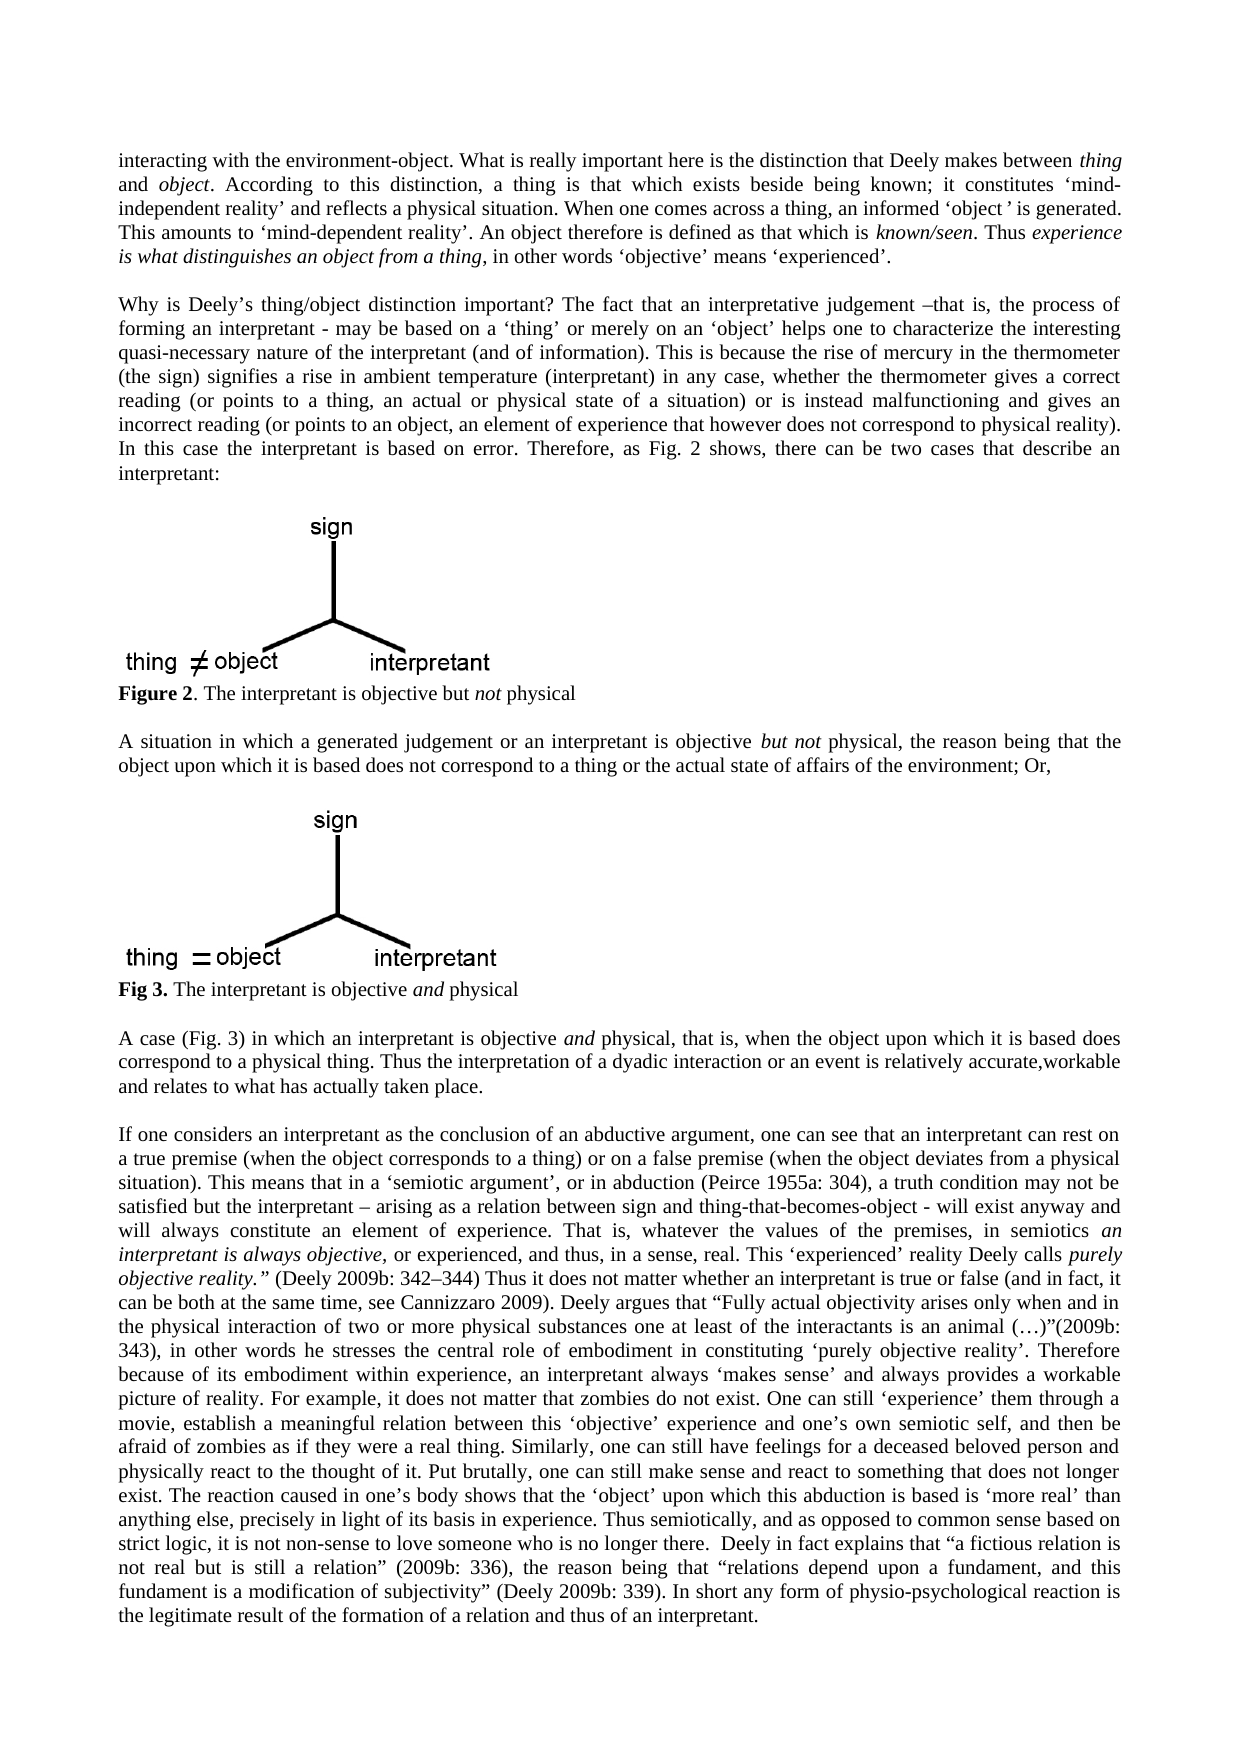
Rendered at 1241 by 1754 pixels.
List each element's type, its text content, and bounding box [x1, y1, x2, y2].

text Fig 3. The interpretant is objective and physical [118, 977, 1122, 1001]
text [118, 148, 1122, 268]
text Figure 2. The interpretant is objective but not physical [118, 681, 1122, 705]
picture [118, 508, 499, 682]
text A case (Fig. 3) in which an interpretant is objective and physical, that is, when the object upon which it is based does correspond to a physical thing. Thus the interpretation of a dyadic interaction or an event is relatively accurate,workable and relates to what has actually taken place. [118, 1025, 1122, 1098]
text A situation in which a generated judgement or an interpretant is objective but not physical, the reason being that the object upon which it is based does not correspond to a thing or the actual state of affairs of the environment; Or, [118, 729, 1122, 777]
text If one considers an interpretant as the conclusion of an abductive argument, one can see that an interpretant can rest on a true premise (when the object corresponds to a thing) or on a false premise (when the object deviates from a physical situation). This means that in a ‘semiotic argument’, or in abduction (Peirce 1955a: 304), a truth condition may not be satisfied but the interpretant – arising as a relation between sign and thing-that-becomes-object - will exist anyway and will always constitute an element of experience. That is, whatever the values of the premises, in semiotics an interpretant is always objective, or experienced, and thus, in a sense, real. This ‘experienced’ reality Deely calls purely objective reality.” (Deely 2009b: 342–344) Thus it does not matter whether an interpretant is true or false (and in fact, it can be both at the same time, see Cannizzaro 2009). Deely argues that “Fully actual objectivity arises only when and in the physical interaction of two or more physical substances one at least of the interactants is an animal (…)”(2009b: 343), in other words he stresses the central role of embodiment in constituting ‘purely objective reality’. Therefore because of its embodiment within experience, an interpretant always ‘makes sense’ and always provides a workable picture of reality. For example, it does not matter that zombies do not exist. One can still ‘experience’ them through a movie, establish a meaningful relation between this ‘objective’ experience and one’s own semiotic self, and then be afraid of zombies as if they were a real thing. Similarly, one can still have feelings for a deceased beloved person and physically react to the thought of it. Put brutally, one can still make sense and react to something that does not longer exist. The reaction caused in one’s body shows that the ‘object’ upon which this abduction is based is ‘more real’ than anything else, precisely in light of its basis in experience. Thus semiotically, and as opposed to common sense based on strict logic, it is not non-sense to love someone who is no longer there. Deely in fact explains that “a fictious relation is not real but is still a relation” (2009b: 336), the reason being that “relations depend upon a fundament, and this fundament is a modification of subjectivity” (Deely 2009b: 339). In short any form of physio-psychological reaction is the legitimate result of the formation of a relation and thus of an interpretant. [118, 1122, 1122, 1627]
text Why is Deely’s thing/object distinction important? The fact that an interpretative judgement –that is, the process of forming an interpretant - may be based on a ‘thing’ or merely on an ‘object’ helps one to characterize the interesting quasi-necessary nature of the interpretant (and of information). This is because the rise of mercury in the thermometer (the sign) signifies a rise in ambient temperature (interpretant) in any case, whether the thermometer gives a correct reading (or points to a thing, an actual or physical state of a situation) or is instead malfunctioning and gives an incorrect reading (or points to an object, an element of experience that however does not correspond to physical reality). In this case the interpretant is based on error. Therefore, as Fig. 2 shows, there can be two cases that describe an interpretant: [118, 292, 1122, 484]
picture [118, 801, 506, 978]
